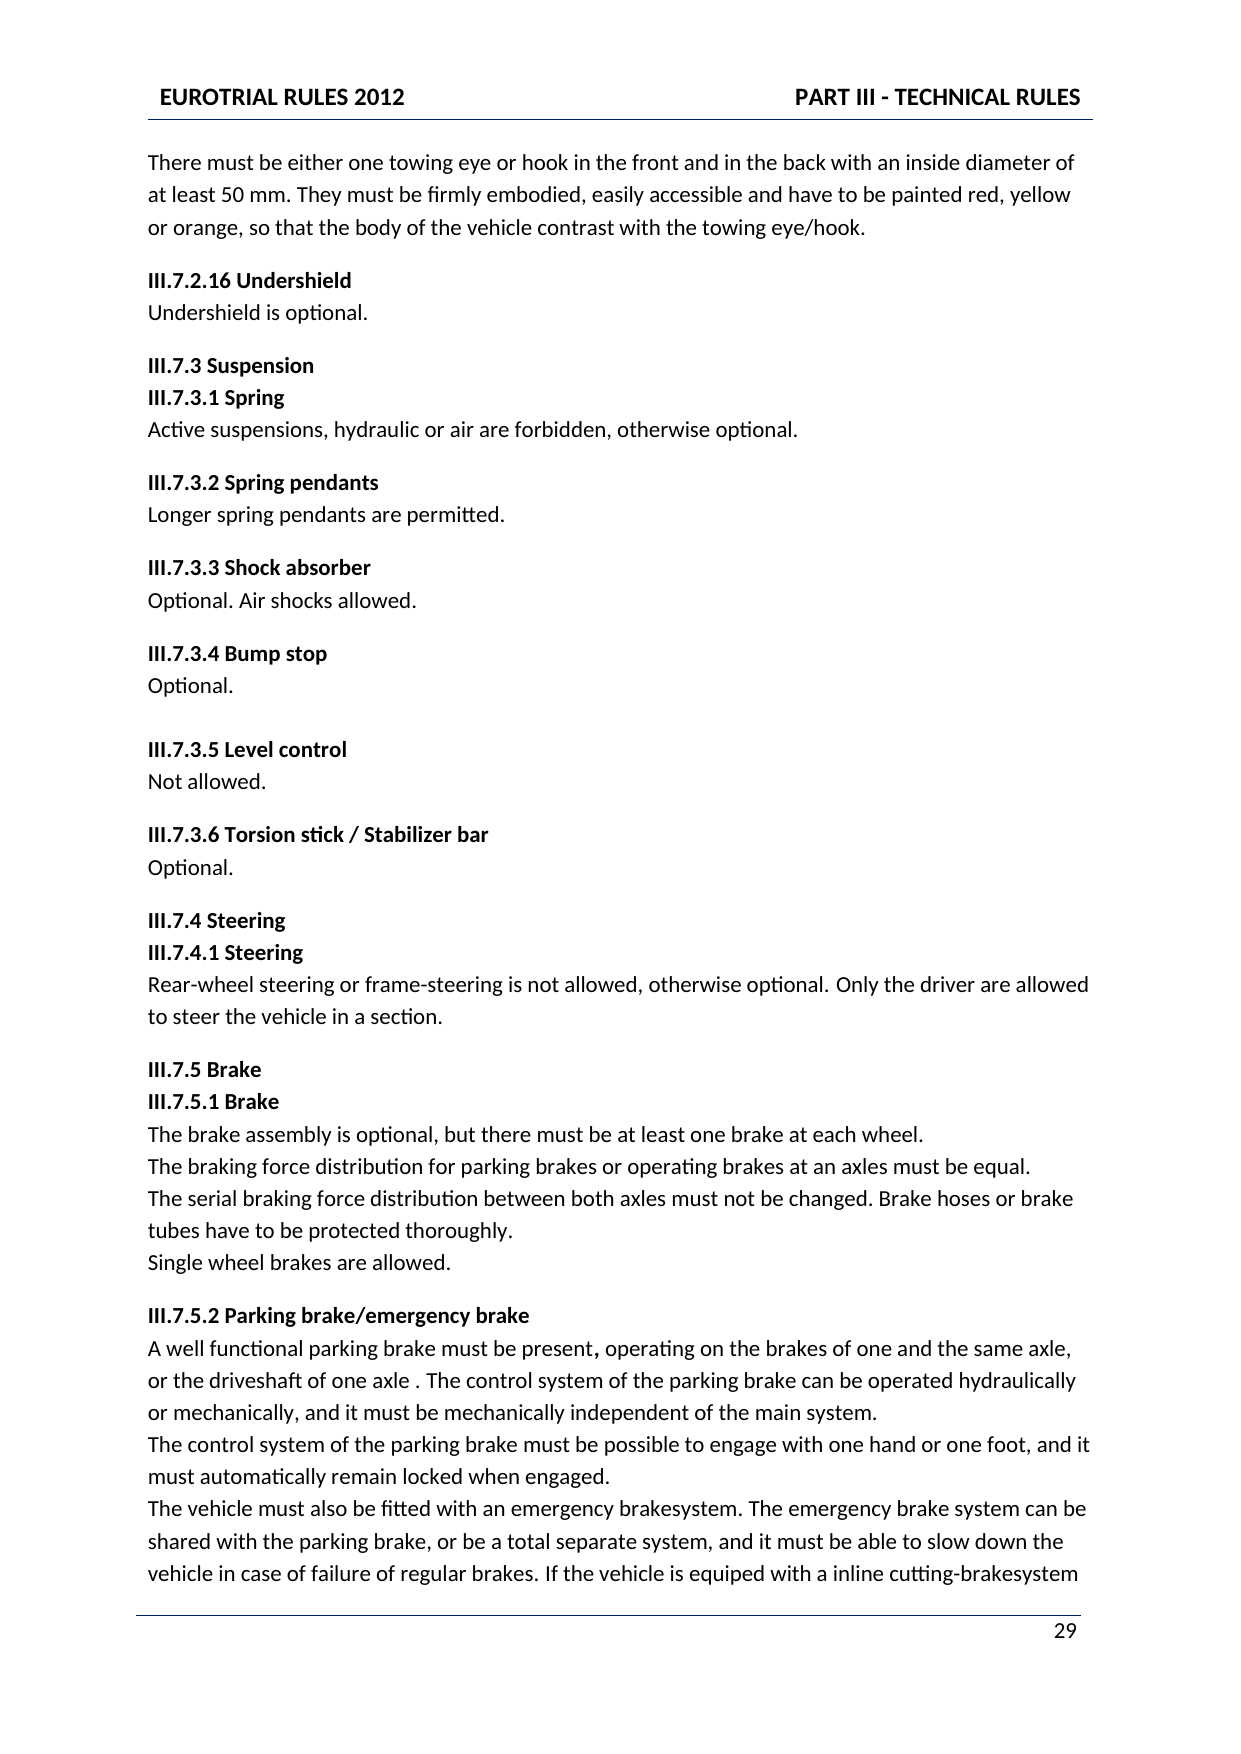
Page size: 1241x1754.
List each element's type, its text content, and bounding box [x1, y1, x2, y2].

list Brake [148, 1087, 1093, 1116]
text There must be either one towing eye or hook in the front and in the back with an inside diameter of at least 50 mm. They must be firmly embodied, easily accessible and have to be painted red, yellow or orange, so that the body of the vehicle contrast with the towing eye/hook. [148, 148, 1093, 241]
list Steering [148, 938, 1093, 966]
list Steering [148, 906, 1093, 934]
text Active suspensions, hydraulic or air are forbidden, otherwise optional. [148, 415, 1093, 443]
list Spring pendants [148, 468, 1093, 496]
text Longer spring pendants are permitted. [148, 501, 1093, 528]
list Parking brake/emergency brake [148, 1301, 1093, 1329]
list Undershield [148, 266, 1093, 294]
text Not allowed. [148, 767, 1093, 796]
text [148, 1334, 1093, 1587]
list Suspension [148, 351, 1093, 379]
list Level control [148, 735, 1093, 763]
list Shock absorber [148, 553, 1093, 582]
text Optional. Air shocks allowed. [148, 586, 1093, 614]
text Optional. [148, 853, 1093, 881]
text Rear-wheel steering or frame-steering is not allowed, otherwise optional. Only the driver are allowed to steer the vehicle in a section. [148, 970, 1093, 1030]
text The brake assembly is optional, but there must be at least one brake at each wheel. The braking force distribution for parking brakes or operating brakes at an axles must be equal. The serial braking force distribution between both axles must not be changed. Brake hoses or brake tubes have to be protected thoroughly. Single wheel brakes are allowed. [148, 1120, 1093, 1276]
list Brake [148, 1055, 1093, 1083]
list Spring [148, 383, 1093, 411]
text Undershield is optional. [148, 298, 1093, 326]
list Bump stop Optional. [148, 639, 1093, 731]
list Torsion stick / Stabilizer bar [148, 821, 1093, 848]
